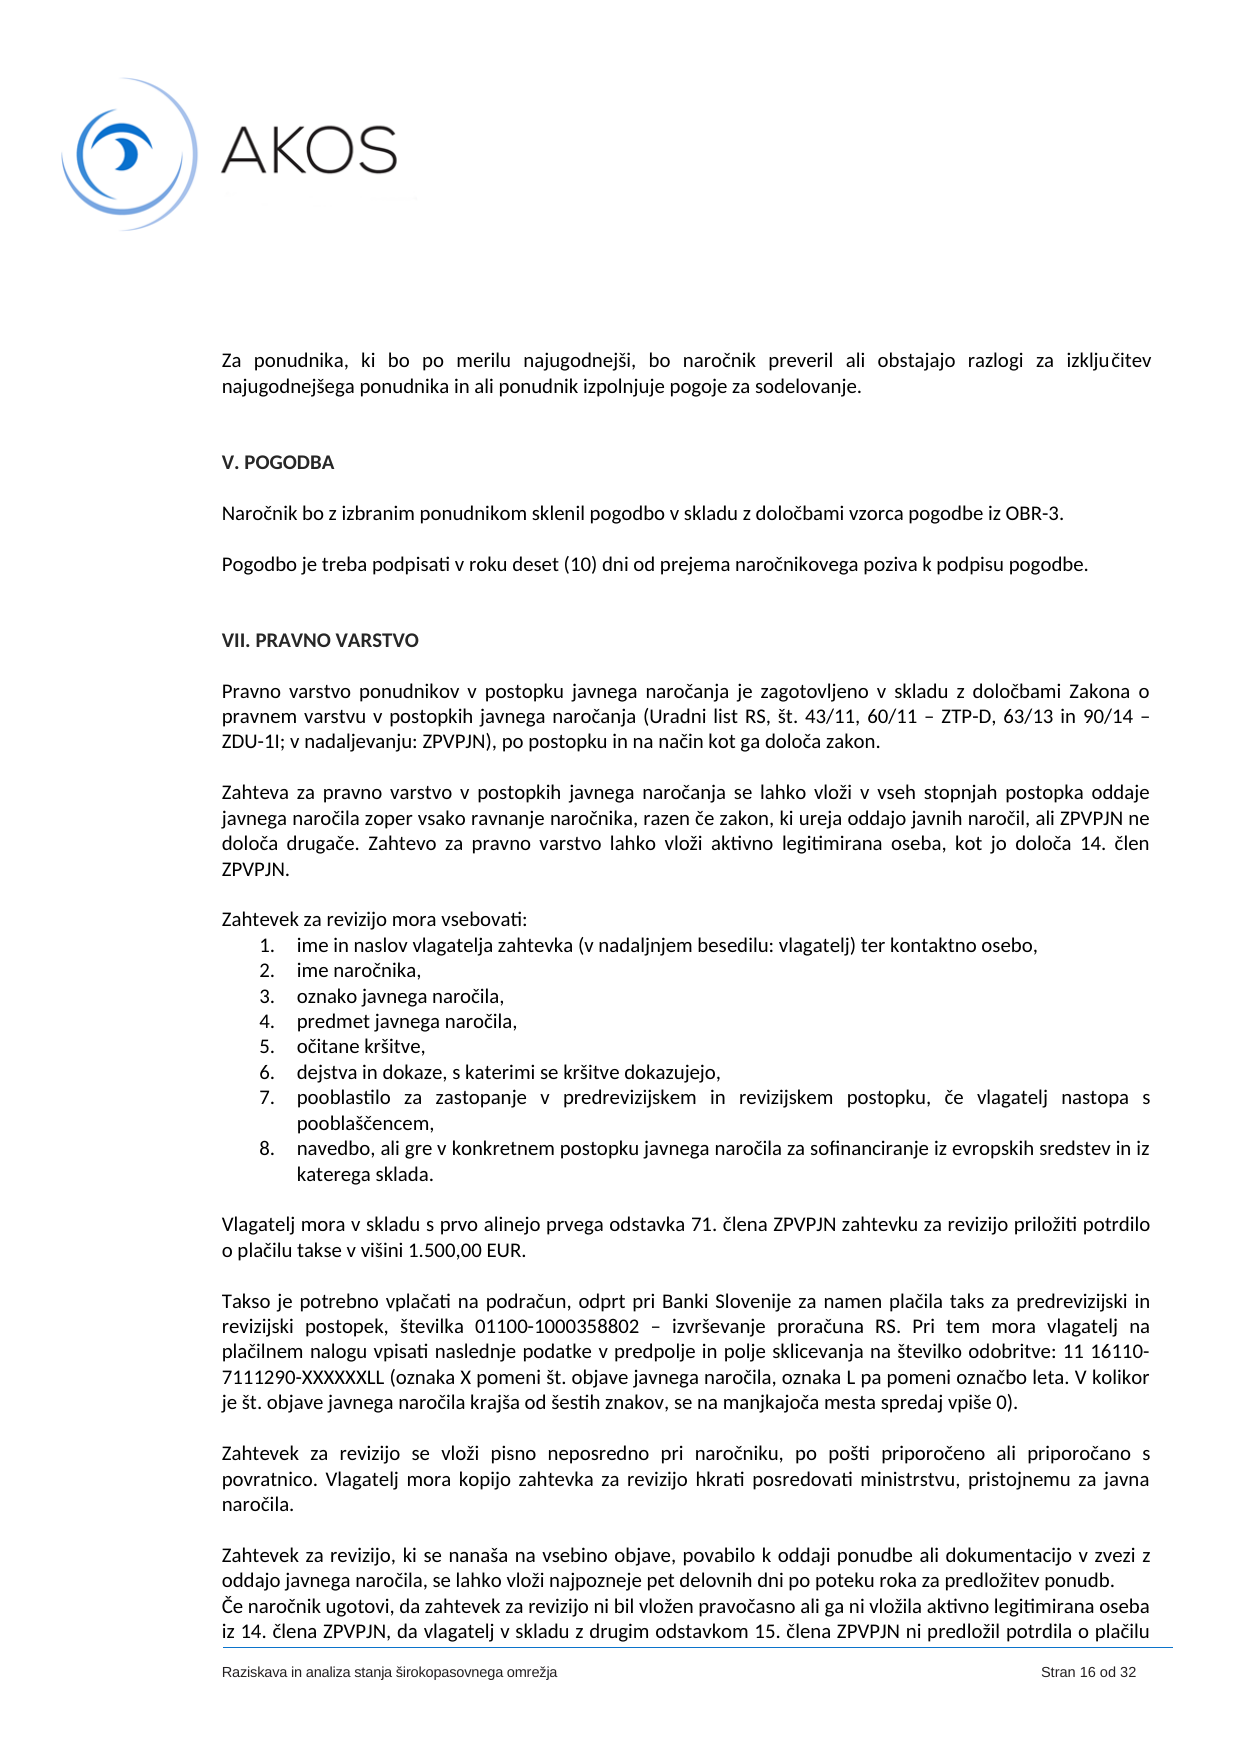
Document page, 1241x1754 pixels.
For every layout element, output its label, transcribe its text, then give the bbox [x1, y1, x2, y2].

text Pogodbo je treba podpisati v roku deset (10) dni od prejema naročnikovega poziva k podpisu pogodbe. [222, 551, 1152, 576]
picture [59, 73, 421, 235]
text Takso je potrebno vplačati na podračun, odprt pri Banki Slovenije za namen plačila taks za predrevizijski in revizijski postopek, številka 01100-1000358802 – izvrševanje proračuna RS. Pri tem mora vlagatelj na plačilnem nalogu vpisati naslednje podatke v predpolje in polje sklicevanja na številko odobritve: 11 16110-7111290-XXXXXXLL (oznaka X pomeni št. objave javnega naročila, oznaka L pa pomeni označbo leta. V kolikor je št. objave javnega naročila krajša od šestih znakov, se na manjkajoča mesta spredaj vpiše 0). [222, 1288, 1152, 1415]
list dejstva in dokaze, s katerimi se kršitve dokazujejo, [259, 1059, 1152, 1084]
text Zahtevek za revizijo, ki se nanaša na vsebino objave, povabilo k oddaji ponudbe ali dokumentacijo v zvezi z oddajo javnega naročila, se lahko vloži najpozneje pet delovnih dni po poteku roka za predložitev ponudb. [222, 1542, 1152, 1593]
list oznako javnega naročila, [259, 983, 1152, 1008]
list navedbo, ali gre v konkretnem postopku javnega naročila za sofinanciranje iz evropskih sredstev in iz katerega sklada. [259, 1135, 1152, 1186]
text Pravno varstvo ponudnikov v postopku javnega naročanja je zagotovljeno v skladu z določbami Zakona o pravnem varstvu v postopkih javnega naročanja (Uradni list RS, št. 43/11, 60/11 – ZTP-D, 63/13 in 90/14 – ZDU-1I; v nadaljevanju: ZPVPJN), po postopku in na način kot ga določa zakon. [222, 678, 1152, 754]
text Vlagatelj mora v skladu s prvo alinejo prvega odstavka 71. člena ZPVPJN zahtevku za revizijo priložiti potrdilo o plačilu takse v višini 1.500,00 EUR. [222, 1212, 1152, 1262]
text Zahteva za pravno varstvo v postopkih javnega naročanja se lahko vloži v vseh stopnjah postopka oddaje javnega naročila zoper vsako ravnanje naročnika, razen če zakon, ki ureja oddajo javnih naročil, ali ZPVPJN ne določa drugače. Zahtevo za pravno varstvo lahko vloži aktivno legitimirana oseba, kot jo določa 14. člen ZPVPJN. [222, 779, 1152, 881]
list očitane kršitve, [259, 1034, 1152, 1059]
text Za ponudnika, ki bo po merilu najugodnejši, bo naročnik preveril ali obstajajo razlogi za izključitev najugodnejšega ponudnika in ali ponudnik izpolnjuje pogoje za sodelovanje. [222, 347, 1152, 398]
text Naročnik bo z izbranim ponudnikom sklenil pogodbo v skladu z določbami vzorca pogodbe iz OBR-3. [222, 500, 1152, 525]
list ime in naslov vlagatelja zahtevka (v nadaljnjem besedilu: vlagatelj) ter kontaktno osebo, [259, 932, 1152, 957]
text Zahtevek za revizijo se vloži pisno neposredno pri naročniku, po pošti priporočeno ali priporočano s povratnico. Vlagatelj mora kopijo zahtevka za revizijo hkrati posredovati ministrstvu, pristojnemu za javna naročila. [222, 1440, 1152, 1517]
list ime naročnika, [259, 957, 1152, 983]
subtitle VII. PRAVNO VARSTVO [222, 627, 1152, 652]
subtitle V. POGODBA [222, 449, 1152, 474]
list pooblastilo za zastopanje v predrevizijskem in revizijskem postopku, če vlagatelj nastopa s pooblaščencem, [259, 1084, 1152, 1135]
list predmet javnega naročila, [259, 1008, 1152, 1034]
text Zahtevek za revizijo mora vsebovati: [222, 907, 1152, 932]
